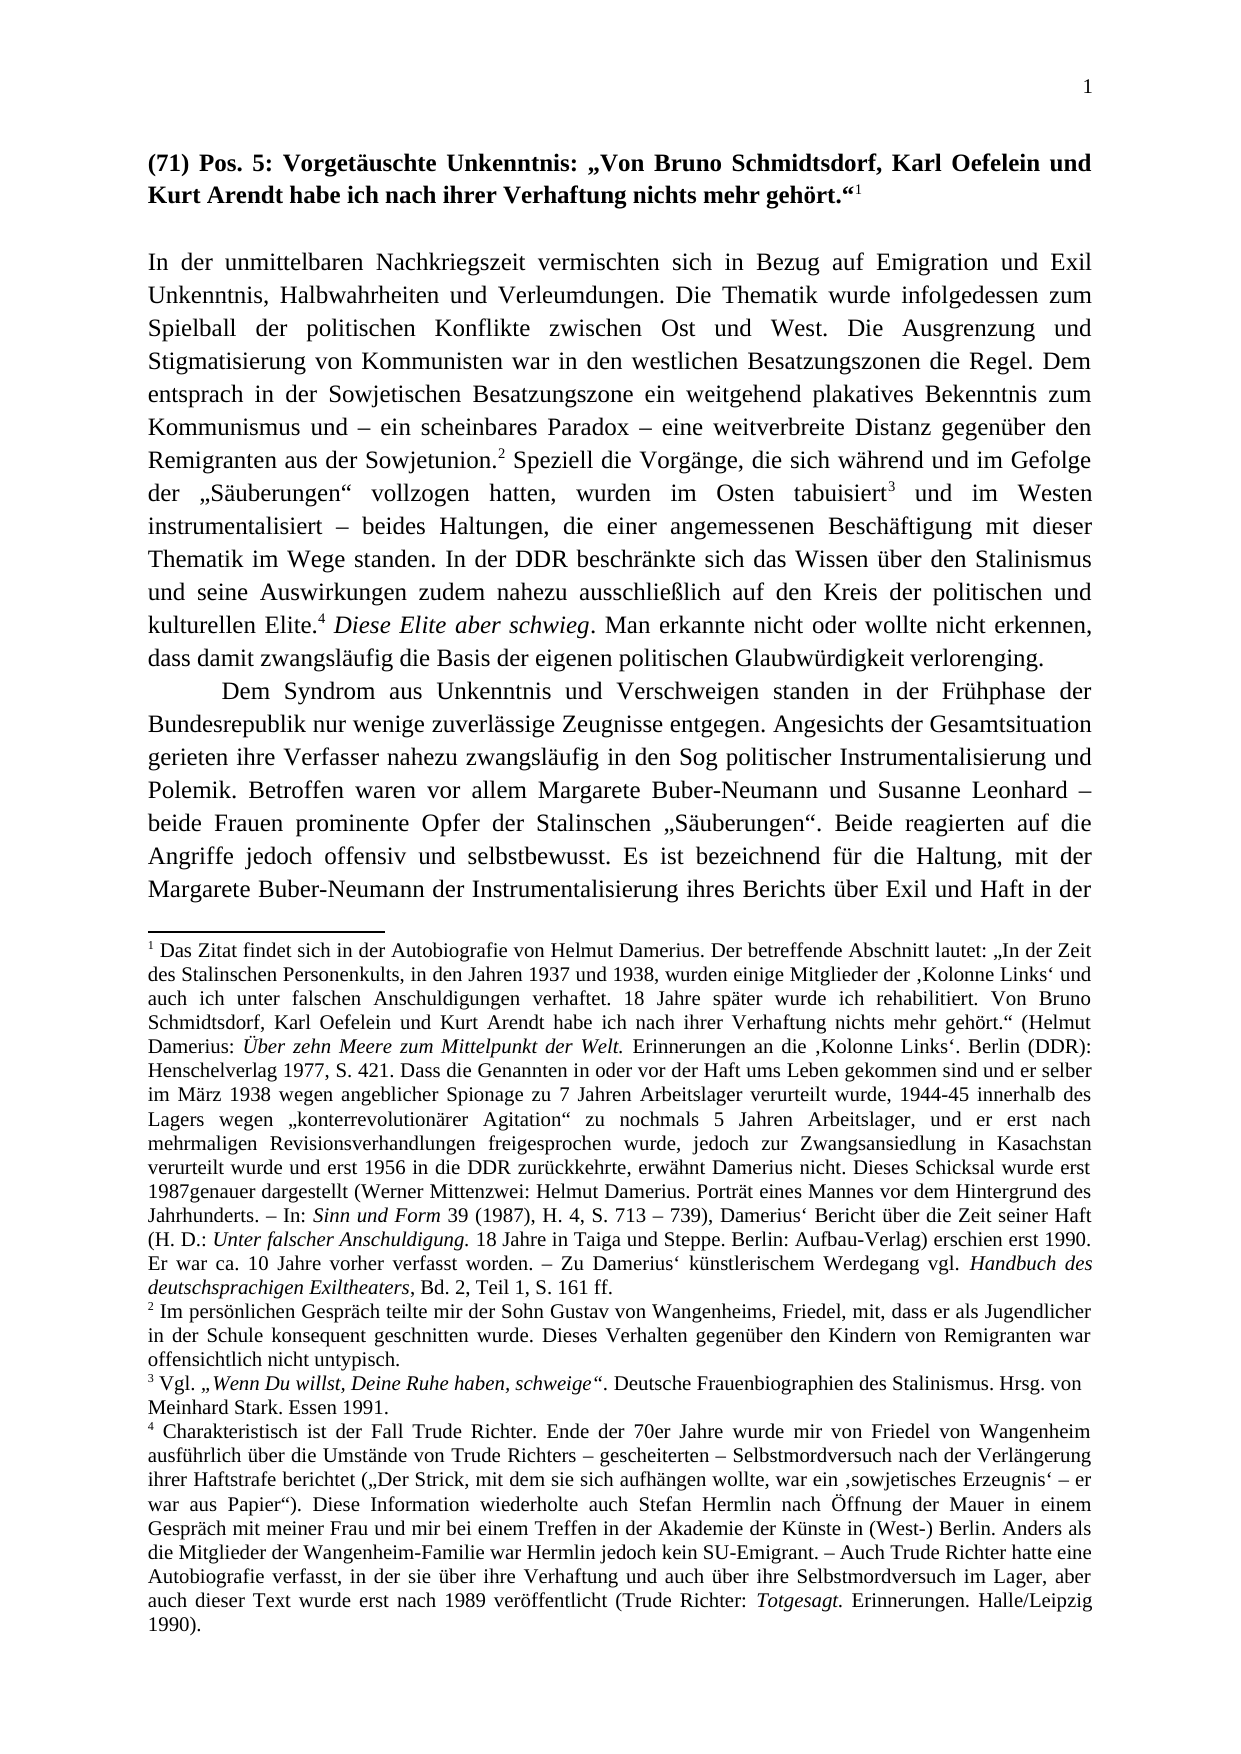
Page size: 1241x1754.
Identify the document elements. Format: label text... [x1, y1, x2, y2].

text In der unmittelbaren Nachkriegszeit vermischten sich in Bezug auf Emigration und Exil Unkenntnis, Halbwahrheiten und Verleumdungen. Die Thematik wurde infolgedessen zum Spielball der politischen Konflikte zwischen Ost und West. Die Ausgrenzung und Stigmatisierung von Kommunisten war in den westlichen Besatzungszonen die Regel. Dem entsprach in der Sowjetischen Besatzungszone ein weitgehend plakatives Bekenntnis zum Kommunismus und – ein scheinbares Paradox – eine weitverbreite Distanz gegenüber den Remigranten aus der Sowjetunion. Speziell die Vorgänge, die sich während und im Gefolge der „Säuberungen“ vollzogen hatten, wurden im Osten tabuisiert und im Westen instrumentalisiert – beides Haltungen, die einer angemessenen Beschäftigung mit dieser Thematik im Wege standen. In der DDR beschränkte sich das Wissen über den Stalinismus und seine Auswirkungen zudem nahezu ausschließlich auf den Kreis der politischen und kulturellen Elite. Diese Elite aber schwieg. Man erkannte nicht oder wollte nicht erkennen, dass damit zwangsläufig die Basis der eigenen politischen Glaubwürdigkeit verlorenging. [148, 247, 1093, 672]
text (71) Pos. 5: Vorgetäuschte Unkenntnis: „Von Bruno Schmidtsdorf, Karl Oefelein und Kurt Arendt habe ich nach ihrer Verhaftung nichts mehr gehört.“ [148, 148, 1093, 209]
text Dem Syndrom aus Unkenntnis und Verschweigen standen in der Frühphase der Bundesrepublik nur wenige zuverlässige Zeugnisse entgegen. Angesichts der Gesamtsituation gerieten ihre Verfasser nahezu zwangsläufig in den Sog politischer Instrumentalisierung und Polemik. Betroffen waren vor allem Margarete Buber-Neumann und Susanne Leonhard – beide Frauen prominente Opfer der Stalinschen „Säuberungen“. Beide reagierten auf die Angriffe jedoch offensiv und selbstbewusst. Es ist bezeichnend für die Haltung, mit der Margarete Buber-Neumann der Instrumentalisierung ihres Berichts über Exil und Haft in der Sowjetunion mit Selbstbewusstsein entgegentrat, dass sie nicht ihren bürgerlichen Namen: Grete Faust, auf das Titelblatt ihrer Autobiografie Als Gefangene bei Stalin und Hitler setzte, sondern einen Doppelnamen, der gleichsam programmatisch zwei in Bezug auf die Verfolgungsgeschichte differente Bezugsebenen aufrief: den Namen „Buber“ – den ihres ersten Ehemannes Rafael Buber, des Sohnes von Martin Buber, und damit auch den Bezug auf die Verfolgung der deutschen Juden, und „Neumann“, den Namen ihres zweiten Ehemanns Heinz Neumann, einer prominente Führungsgestalt der KPD und Opfer der „Säuberungen“. Diese Verbindung war ein unmissverständliches Bekenntnis zu Gesinnungs- und Überzeugungstreue. In anderer Weise ging Susanne Leonhard vor. Ihr Erinnerungsbuch Gestohlenes Leben (1956) zeichnet sich durch spezifische argumentative Prägnanz aus; es ist nicht zuletzt auch eine Erinnerungsschrift für Sonja Liebknecht und damit für die Revolutionäre in der Frühphase des Kommunismus, die Opfer des antikommunistischen Terrors wurden. Susanne Leonhard formulierte offen, dass es ein Fehler sei, „die Bekämpfung des Stalinismus von einer Warte aus zu führen, von der aus der Kampf für soziale Gerechtigkeit nur allzu oft vernachlässigt wird“. – Dem dritten hier anzuführenden Text, den Erinnerungen von Susanne Leonhards Sohn Wolfgang Die Revolution entlässt ihre Kinder, fehlt diese implizite Distanzierung gegenüber der Zeitstimmung. Das Buch wurde im Rahmen des „Kalten Krieges“ zu einem der wirkungskräftigsten Propagandatexte. Wolfgang Leonhard war als Sohn der angeblichen „Konterrevolutionärin“ Leonhard in einem Moskauer Kinderheim aufgewachsen, gehörte später als Mitglied der Gruppe Ulbricht zu den ersten Rückkehrern nach Deutschland, hatte jedoch 1949 die Sowjetische Besatzungszone verlassen und war über die Zwischenstation Jugoslawien 1950 in die Bundesrepublik gekommen. [148, 676, 1093, 903]
